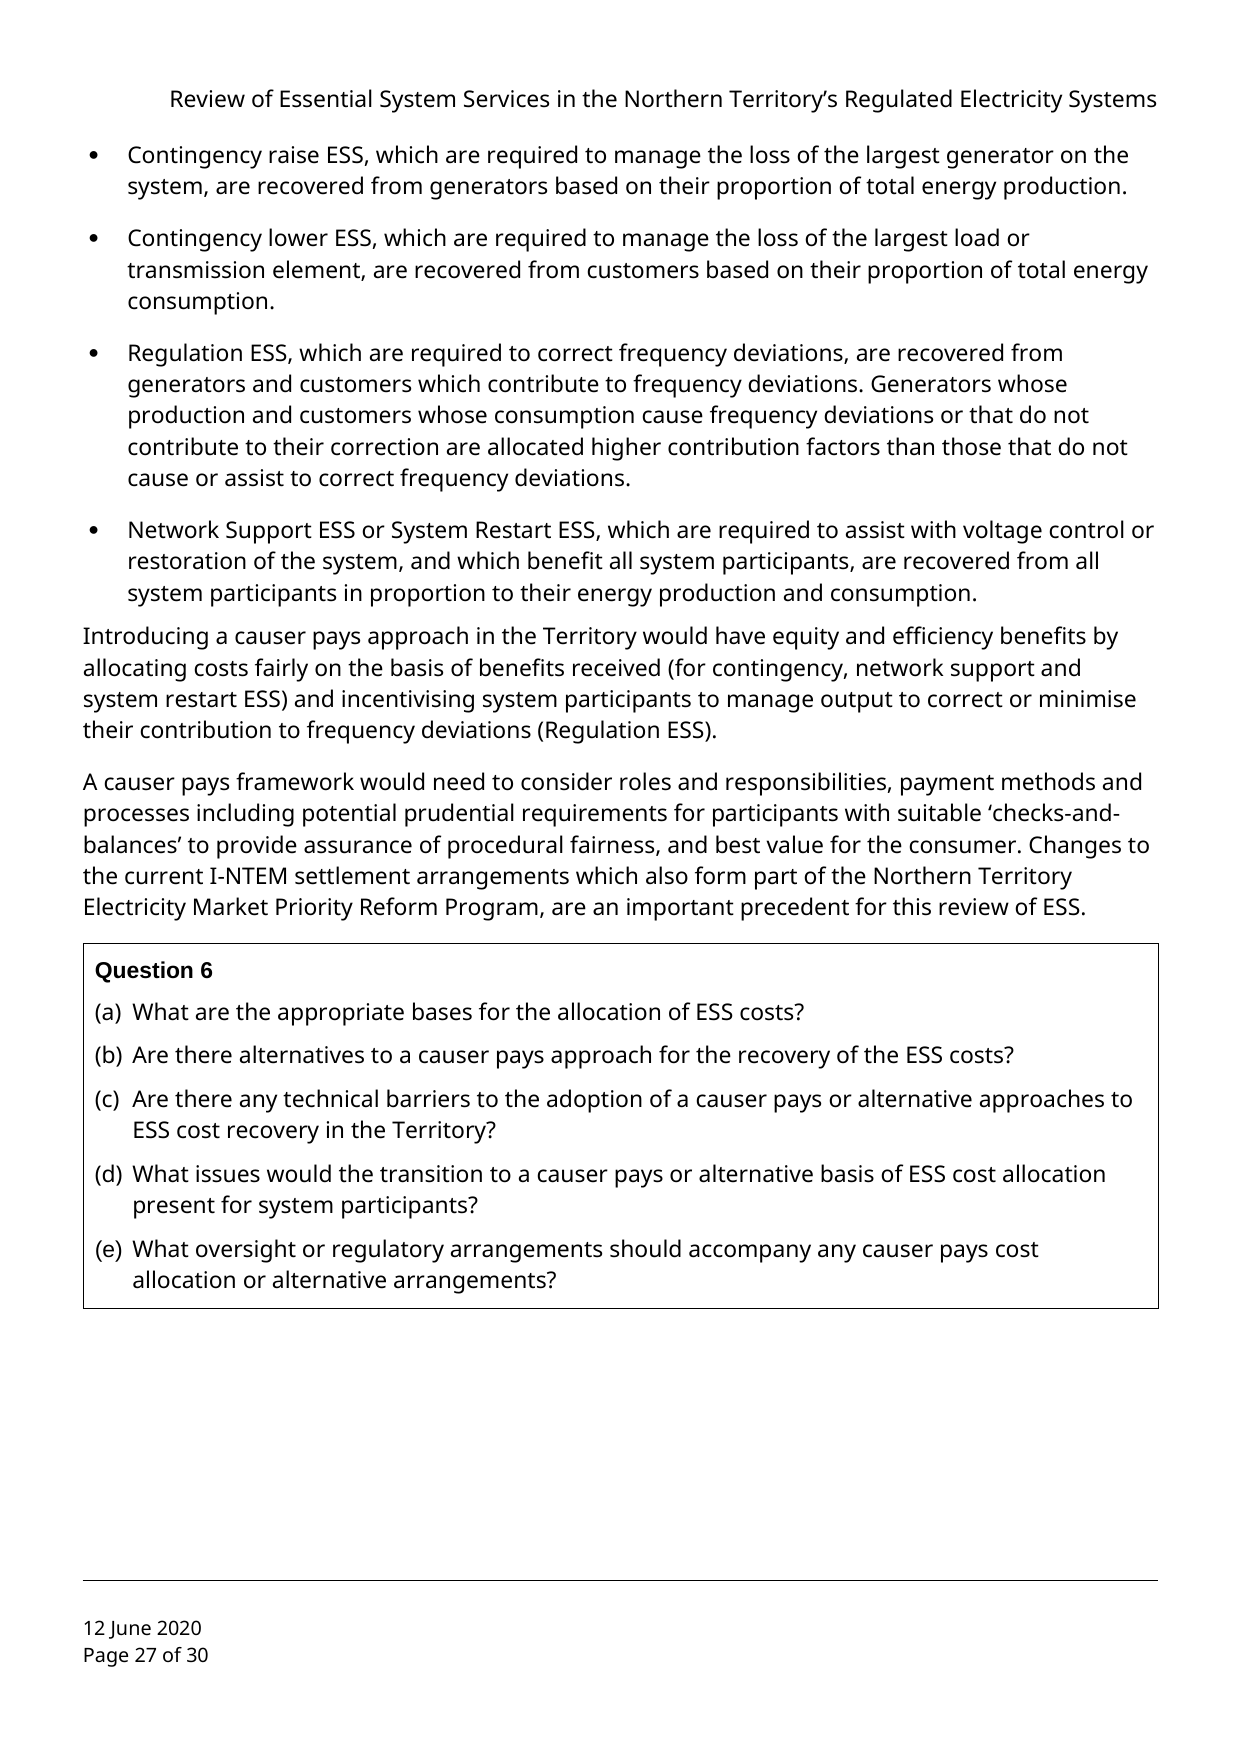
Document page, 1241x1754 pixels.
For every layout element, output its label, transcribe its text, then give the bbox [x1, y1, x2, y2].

list Contingency raise ESS, which are required to manage the loss of the largest generator on the system, are recovered from generators based on their proportion of total energy production. [89, 139, 1157, 201]
table_header Question 6 What are the appropriate bases for the allocation of ESS costs? Are there alternatives to a causer pays approach for the recovery of the ESS costs? Are there any technical barriers to the adoption of a causer pays or alternative approaches to ESS cost recovery in the Territory? What issues would the transition to a causer pays or alternative basis of ESS cost allocation present for system participants? What oversight or regulatory arrangements should accompany any causer pays cost allocation or alternative arrangements? [84, 944, 1158, 1308]
list Regulation ESS, which are required to correct frequency deviations, are recovered from generators and customers which contribute to frequency deviations. Generators whose production and customers whose consumption cause frequency deviations or that do not contribute to their correction are allocated higher contribution factors than those that do not cause or assist to correct frequency deviations. [89, 337, 1157, 493]
text A causer pays framework would need to consider roles and responsibilities, payment methods and processes including potential prudential requirements for participants with suitable ‘checks-and-balances’ to provide assurance of procedural fairness, and best value for the consumer. Changes to the current I-NTEM settlement arrangements which also form part of the Northern Territory Electricity Market Priority Reform Program, are an important precedent for this review of ESS. [83, 766, 1157, 922]
list Network Support ESS or System Restart ESS, which are required to assist with voltage control or restoration of the system, and which benefit all system participants, are recovered from all system participants in proportion to their energy production and consumption. [89, 514, 1157, 608]
text Introducing a causer pays approach in the Territory would have equity and efficiency benefits by allocating costs fairly on the basis of benefits received (for contingency, network support and system restart ESS) and incentivising system participants to manage output to correct or minimise their contribution to frequency deviations (Regulation ESS). [83, 620, 1157, 745]
list Contingency lower ESS, which are required to manage the loss of the largest load or transmission element, are recovered from customers based on their proportion of total energy consumption. [89, 222, 1157, 316]
